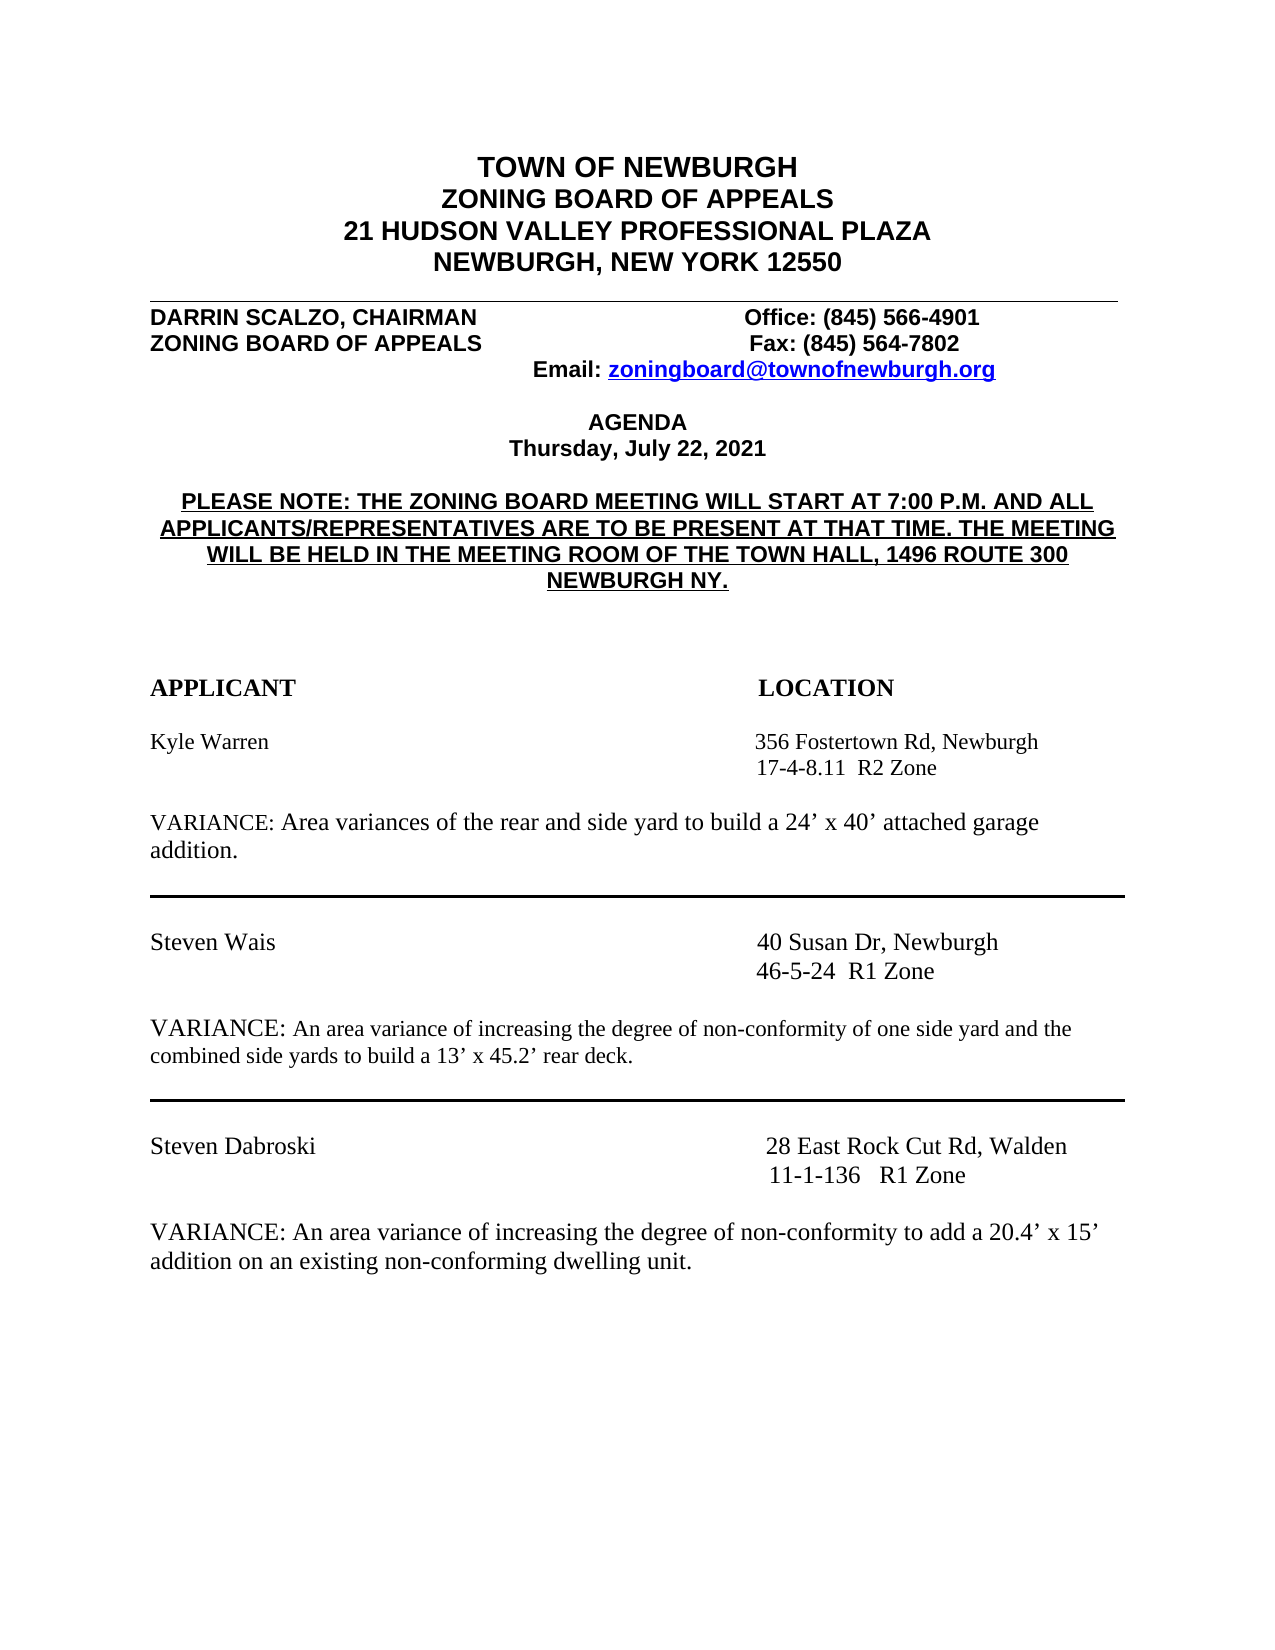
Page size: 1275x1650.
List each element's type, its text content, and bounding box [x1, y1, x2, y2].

text 17-4-8.11 R2 Zone [150, 754, 1125, 780]
text 21 HUDSON VALLEY PROFESSIONAL PLAZA [150, 215, 1125, 246]
text DARRIN SCALZO, CHAIRMAN Office: (845) 566-4901 [150, 304, 1125, 330]
text VARIANCE: Area variances of the rear and side yard to build a 24’ x 40’ attached garage addition. [150, 807, 1125, 864]
text TOWN OF NEWBURGH [150, 150, 1125, 183]
text ZONING BOARD OF APPEALS Fax: (845) 564-7802 [150, 330, 1125, 356]
text Kyle Warren 356 Fostertown Rd, Newburgh [150, 728, 1125, 754]
text Thursday, July 22, 2021 [150, 435, 1125, 462]
text 46-5-24 R1 Zone [150, 956, 1125, 984]
text Steven Wais 40 Susan Dr, Newburgh [150, 927, 1125, 956]
text 11-1-136 R1 Zone [150, 1160, 1125, 1188]
text PLEASE NOTE: THE ZONING BOARD MEETING WILL START AT 7:00 P.M. AND ALL APPLICANTS/REPRESENTATIVES ARE TO BE PRESENT AT THAT TIME. THE MEETING WILL BE HELD IN THE MEETING ROOM OF THE TOWN HALL, 1496 ROUTE 300 NEWBURGH NY. [150, 488, 1125, 593]
text NEWBURGH, NEW YORK 12550 [150, 246, 1125, 277]
text APPLICANT LOCATION [150, 673, 1125, 701]
text Steven Dabroski 28 East Rock Cut Rd, Walden [150, 1131, 1125, 1160]
text VARIANCE: An area variance of increasing the degree of non-conformity of one side yard and the combined side yards to build a 13’ x 45.2’ rear deck. [150, 1013, 1125, 1068]
text ZONING BOARD OF APPEALS [150, 183, 1125, 215]
text Email: zoningboard@townofnewburgh.org [150, 356, 1125, 383]
text AGENDA [150, 409, 1125, 435]
text VARIANCE: An area variance of increasing the degree of non-conformity to add a 20.4’ x 15’ addition on an existing non-conforming dwelling unit. [150, 1217, 1125, 1275]
